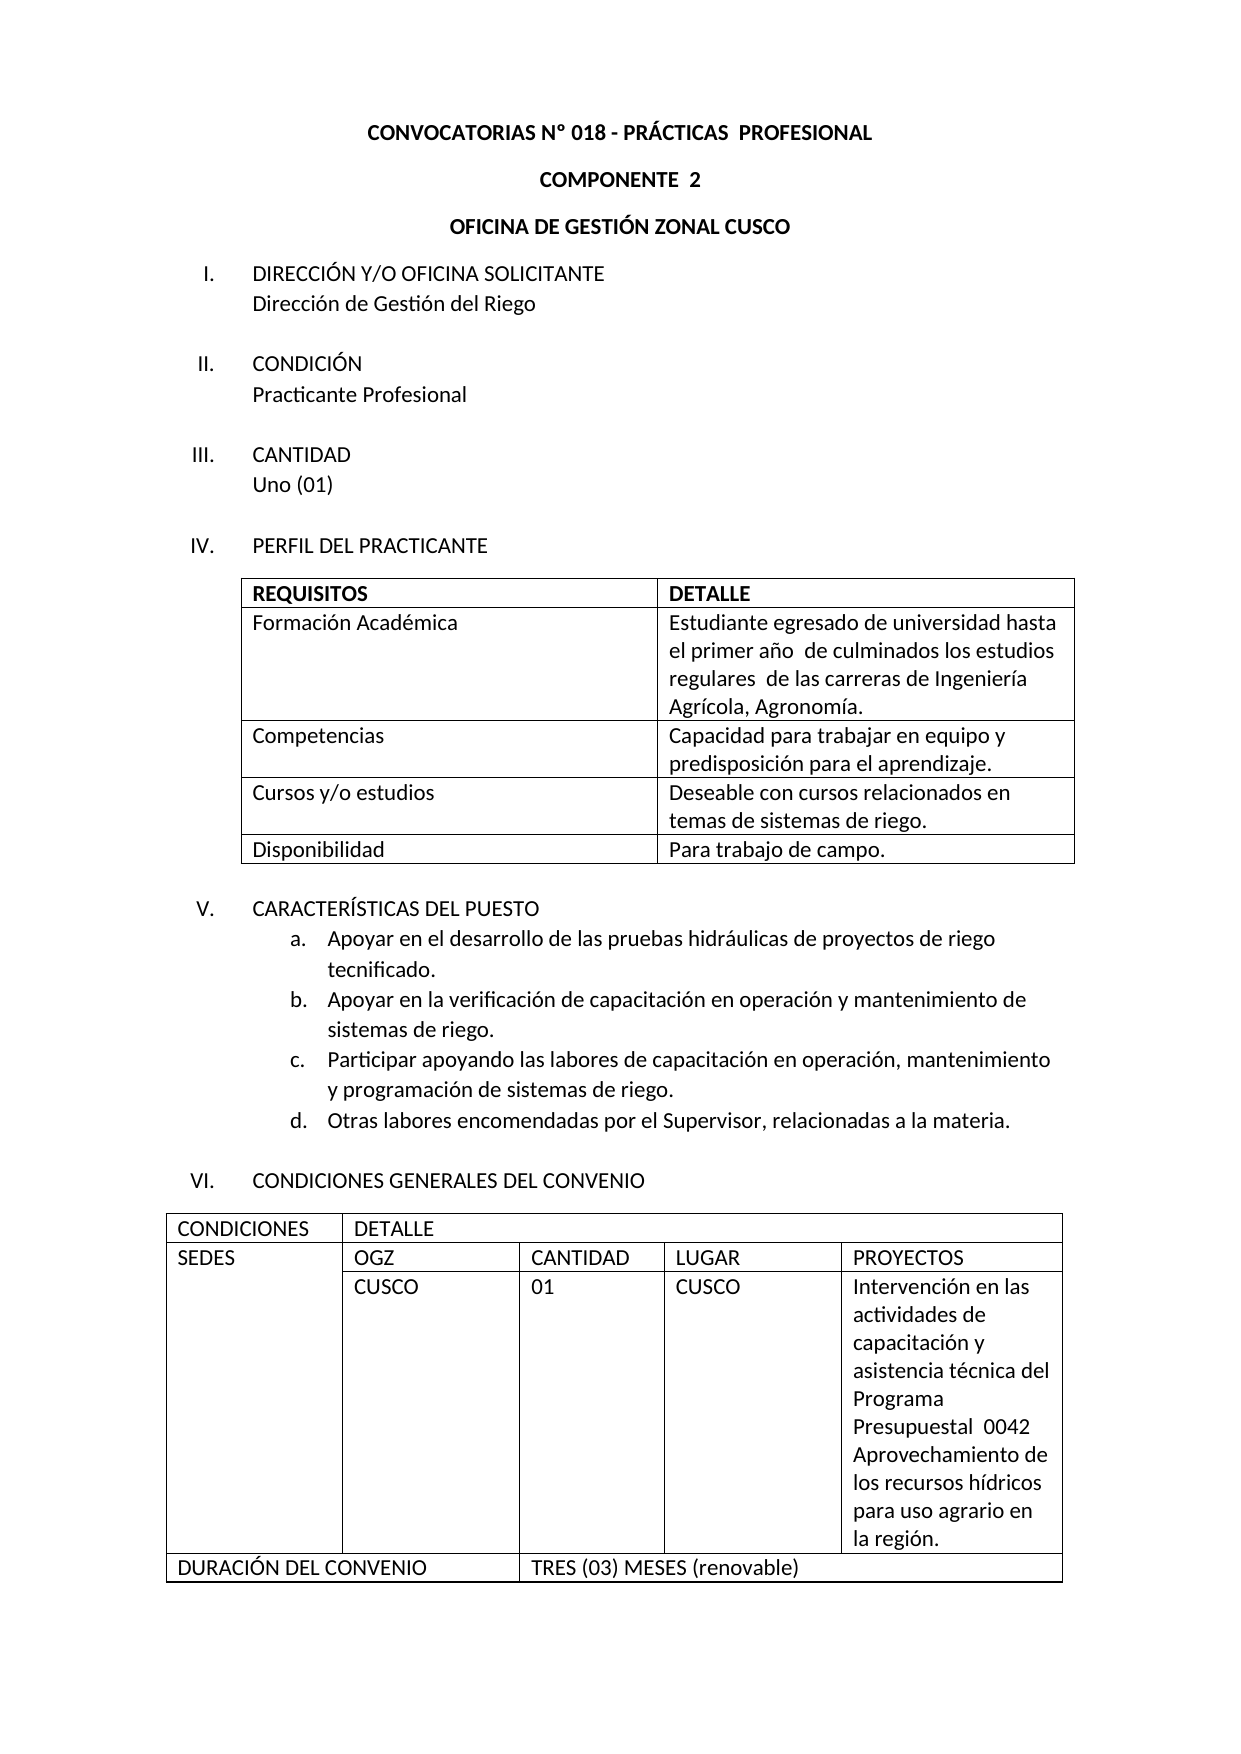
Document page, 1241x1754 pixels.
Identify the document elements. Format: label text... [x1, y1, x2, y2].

list Apoyar en el desarrollo de las pruebas hidráulicas de proyectos de riego tecnificado. [290, 924, 1063, 983]
table_cell Intervención en las actividades de capacitación y asistencia técnica del Programa Presupuestal 0042 Aprovechamiento de los recursos hídricos para uso agrario en la región. [842, 1272, 1062, 1552]
table_cell OGZ [343, 1243, 519, 1271]
table_cell Estudiante egresado de universidad hasta el primer año de culminados los estudios regulares de las carreras de Ingeniería Agrícola, Agronomía. [658, 608, 1074, 720]
table_cell Formación Académica [242, 608, 657, 720]
table_header DETALLE [343, 1214, 1062, 1242]
table_header DETALLE [658, 579, 1074, 607]
table_cell Capacidad para trabajar en equipo y predisposición para el aprendizaje. [658, 721, 1074, 777]
list PERFIL DEL PRACTICANTE [215, 531, 1063, 559]
text COMPONENTE 2 [177, 165, 1063, 193]
table_cell LUGAR [665, 1243, 841, 1271]
list DIRECCIÓN Y/O OFICINA SOLICITANTE [215, 259, 1063, 287]
list Apoyar en la verificación de capacitación en operación y mantenimiento de sistemas de riego. [290, 985, 1063, 1043]
list Dirección de Gestión del Riego [252, 289, 1063, 317]
table_cell Cursos y/o estudios [242, 778, 657, 834]
list CARACTERÍSTICAS DEL PUESTO [215, 894, 1063, 922]
table_cell CUSCO [665, 1272, 841, 1552]
table_cell Competencias [242, 721, 657, 777]
list CONDICIONES GENERALES DEL CONVENIO [215, 1166, 1063, 1194]
table_cell CANTIDAD [520, 1243, 664, 1271]
text CONVOCATORIAS Nº 018 - PRÁCTICAS PROFESIONAL [177, 118, 1063, 146]
list CONDICIÓN [215, 349, 1063, 377]
text OFICINA DE GESTIÓN ZONAL CUSCO [177, 212, 1063, 240]
table_cell PROYECTOS [842, 1243, 1062, 1271]
table_cell TRES (03) MESES (renovable) [520, 1554, 1062, 1581]
table_header REQUISITOS [242, 579, 657, 607]
table_cell CUSCO [343, 1272, 519, 1552]
list Practicante Profesional [252, 380, 1063, 408]
table_cell 01 [520, 1272, 664, 1552]
table_cell DURACIÓN DEL CONVENIO [167, 1554, 519, 1581]
table_header CONDICIONES [167, 1214, 342, 1242]
list Otras labores encomendadas por el Supervisor, relacionadas a la materia. [290, 1106, 1063, 1134]
table_cell Para trabajo de campo. [658, 835, 1074, 863]
table_cell Deseable con cursos relacionados en temas de sistemas de riego. [658, 778, 1074, 834]
list Uno (01) [252, 470, 1063, 498]
list Participar apoyando las labores de capacitación en operación, mantenimiento y programación de sistemas de riego. [290, 1045, 1063, 1103]
list CANTIDAD [215, 440, 1063, 468]
table_cell SEDES [167, 1243, 342, 1552]
table_cell Disponibilidad [242, 835, 657, 863]
